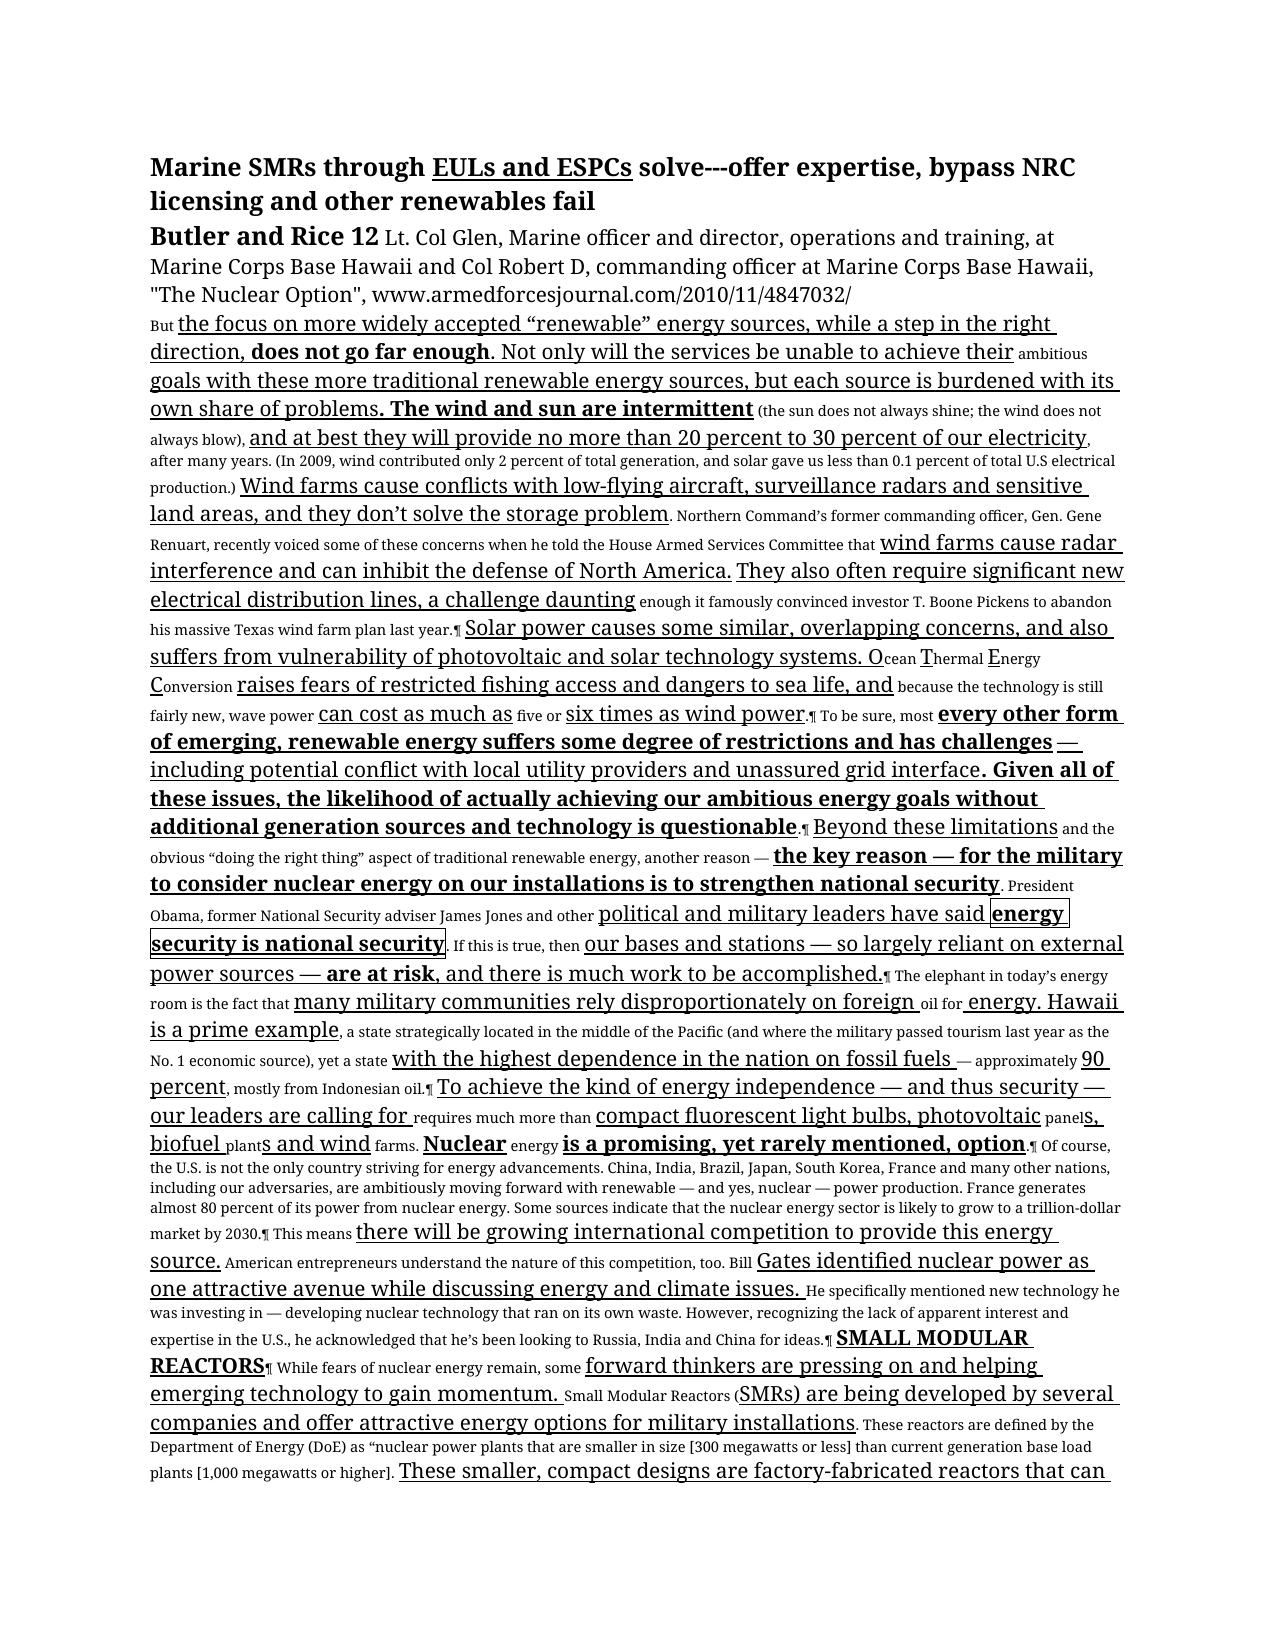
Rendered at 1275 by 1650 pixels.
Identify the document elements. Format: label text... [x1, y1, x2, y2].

text Butler and Rice 12 Lt. Col Glen, Marine officer and director, operations and training, at Marine Corps Base Hawaii and Col Robert D, commanding officer at Marine Corps Base Hawaii, "The Nuclear Option", www.armedforcesjournal.com/2010/11/4847032/ [150, 218, 1125, 309]
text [150, 309, 1125, 1485]
subtitle Marine SMRs through EULs and ESPCs solve---offer expertise, bypass NRC licensing and other renewables fail [150, 150, 1125, 218]
